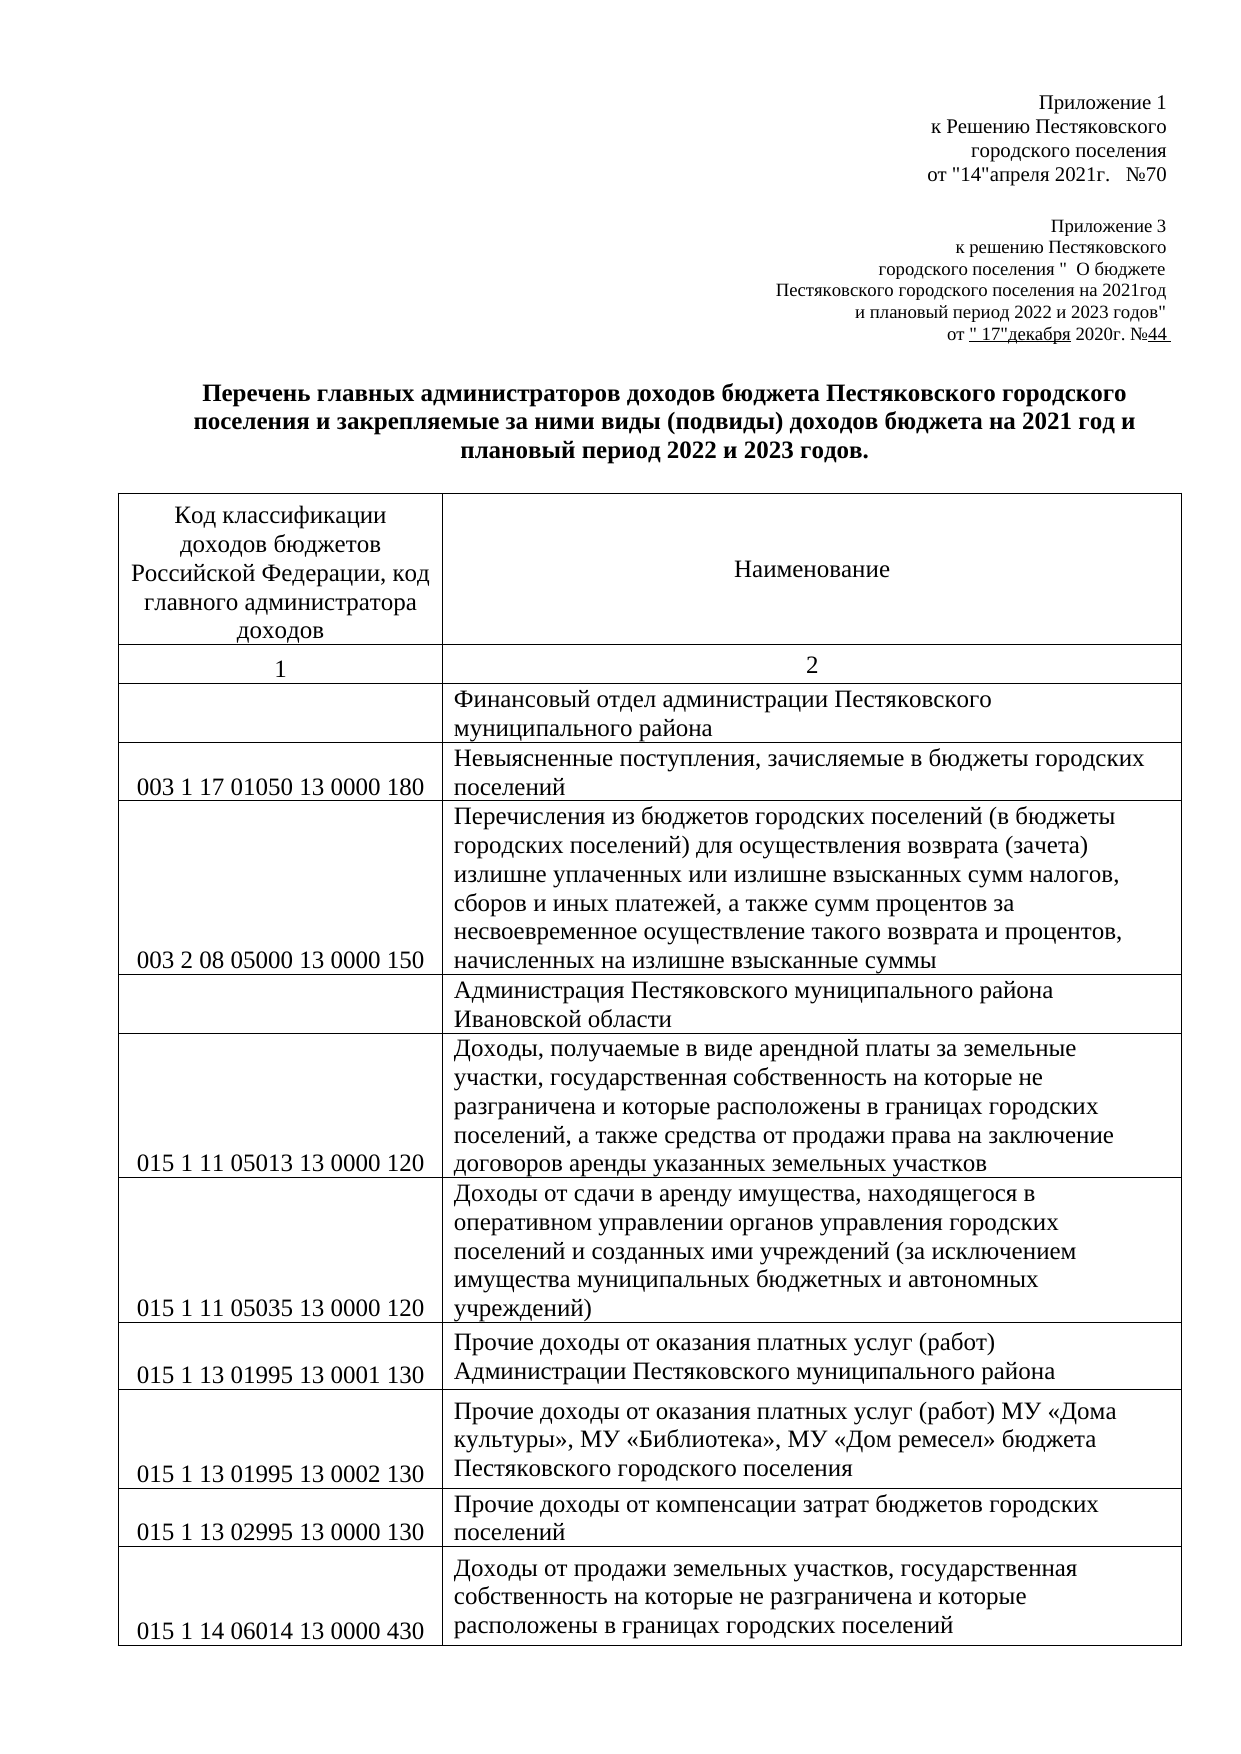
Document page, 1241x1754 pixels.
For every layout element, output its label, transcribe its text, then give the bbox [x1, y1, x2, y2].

text Перечень главных администраторов доходов бюджета Пестяковского городского поселения и закрепляемые за ними виды (подвиды) доходов бюджета на 2021 год и плановый период 2022 и 2023 годов. [162, 378, 1167, 464]
table_cell 015 1 13 02995 13 0000 130 [119, 1489, 442, 1546]
table_cell Перечисления из бюджетов городских поселений (в бюджеты городских поселений) для осуществления возврата (зачета) излишне уплаченных или излишне взысканных сумм налогов, сборов и иных платежей, а также сумм процентов за несвоевременное осуществление такого возврата и процентов, начисленных на излишне взысканные суммы [443, 801, 1181, 974]
table_cell 015 1 11 05013 13 0000 120 [119, 1034, 442, 1177]
table_header Код классификации доходов бюджетов Российской Федерации, код главного администратора доходов [119, 494, 442, 644]
table_cell 015 1 13 01995 13 0001 130 [119, 1323, 442, 1389]
table_cell Доходы от сдачи в аренду имущества, находящегося в оперативном управлении органов управления городских поселений и созданных ими учреждений (за исключением имущества муниципальных бюджетных и автономных учреждений) [443, 1178, 1181, 1322]
table_header Наименование [443, 494, 1181, 644]
table_cell 003 1 17 01050 13 0000 180 [119, 743, 442, 800]
table_cell Доходы, получаемые в виде арендной платы за земельные участки, государственная собственность на которые не разграничена и которые расположены в границах городских поселений, а также средства от продажи права на заключение договоров аренды указанных земельных участков [443, 1034, 1181, 1177]
table_cell Невыясненные поступления, зачисляемые в бюджеты городских поселений [443, 743, 1181, 800]
table_cell [119, 684, 442, 742]
text городского поселения [162, 138, 1167, 162]
table_cell Прочие доходы от компенсации затрат бюджетов городских поселений [443, 1489, 1181, 1546]
table_cell Финансовый отдел администрации Пестяковского муниципального района [443, 684, 1181, 742]
text Приложение 1 [162, 90, 1167, 114]
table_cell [443, 1547, 1181, 1644]
table_cell Администрация Пестяковского муниципального района Ивановской области [443, 975, 1181, 1032]
text Приложение 3 к решению Пестяковского городского поселения " О бюджете Пестяковского городского поселения на 2021год [162, 215, 1167, 301]
table_cell 2 [443, 645, 1181, 683]
table_cell Прочие доходы от оказания платных услуг (работ) МУ «Дома культуры», МУ «Библиотека», МУ «Дом ремесел» бюджета Пестяковского городского поселения [443, 1390, 1181, 1488]
table_cell 015 1 14 06014 13 0000 430 [119, 1547, 442, 1644]
table_cell 003 2 08 05000 13 0000 150 [119, 801, 442, 974]
text от "14"апреля 2021г. №70 [162, 162, 1167, 186]
table_cell 015 1 11 05035 13 0000 120 [119, 1178, 442, 1322]
text и плановый период 2022 и 2023 годов" от " 17"декабря 2020г. №44 [162, 301, 1167, 344]
text к Решению Пестяковского [162, 114, 1167, 138]
table_cell 1 [119, 645, 442, 683]
table_cell Прочие доходы от оказания платных услуг (работ) Администрации Пестяковского муниципального района [443, 1323, 1181, 1389]
table_cell [119, 975, 442, 1032]
table_cell 015 1 13 01995 13 0002 130 [119, 1390, 442, 1488]
